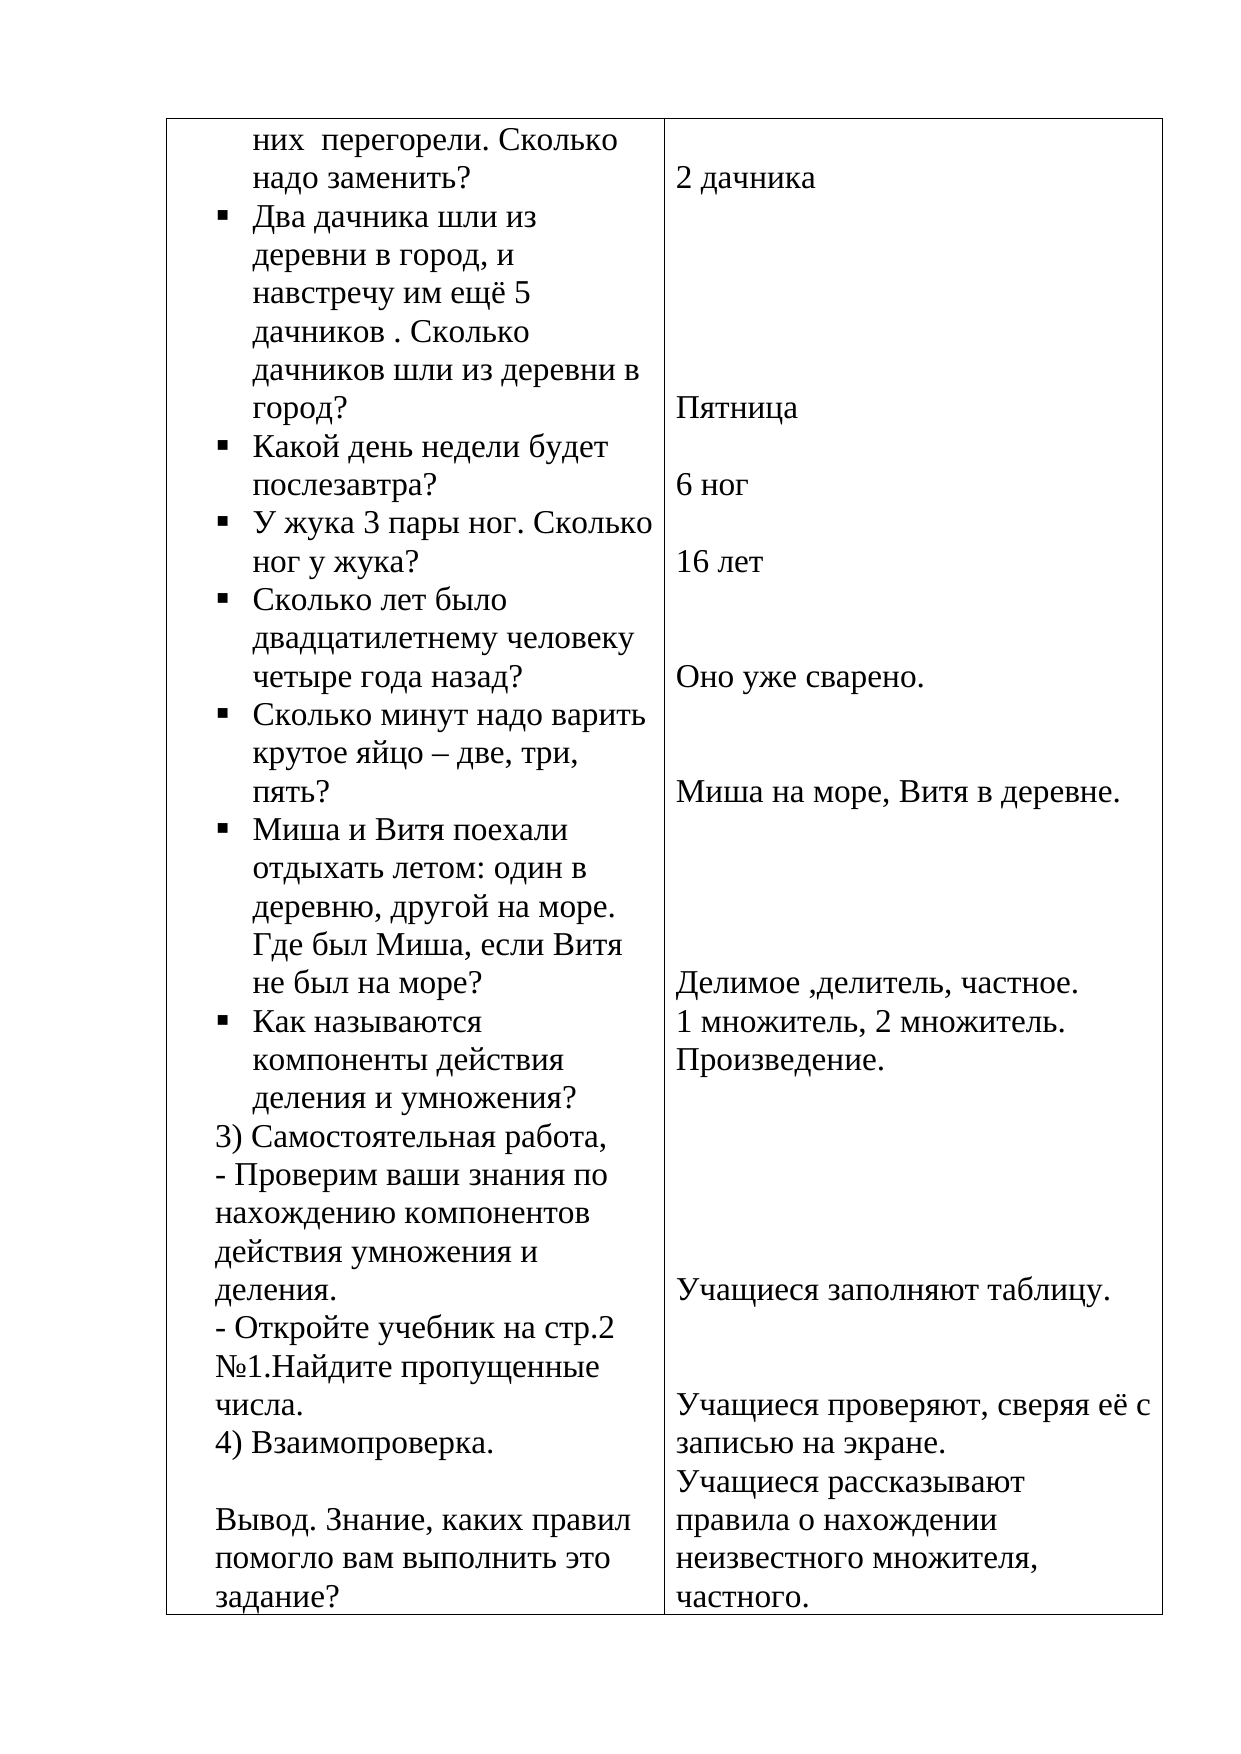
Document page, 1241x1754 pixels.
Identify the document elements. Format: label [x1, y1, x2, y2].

table_cell [167, 119, 664, 1614]
table_cell [665, 119, 1162, 1614]
